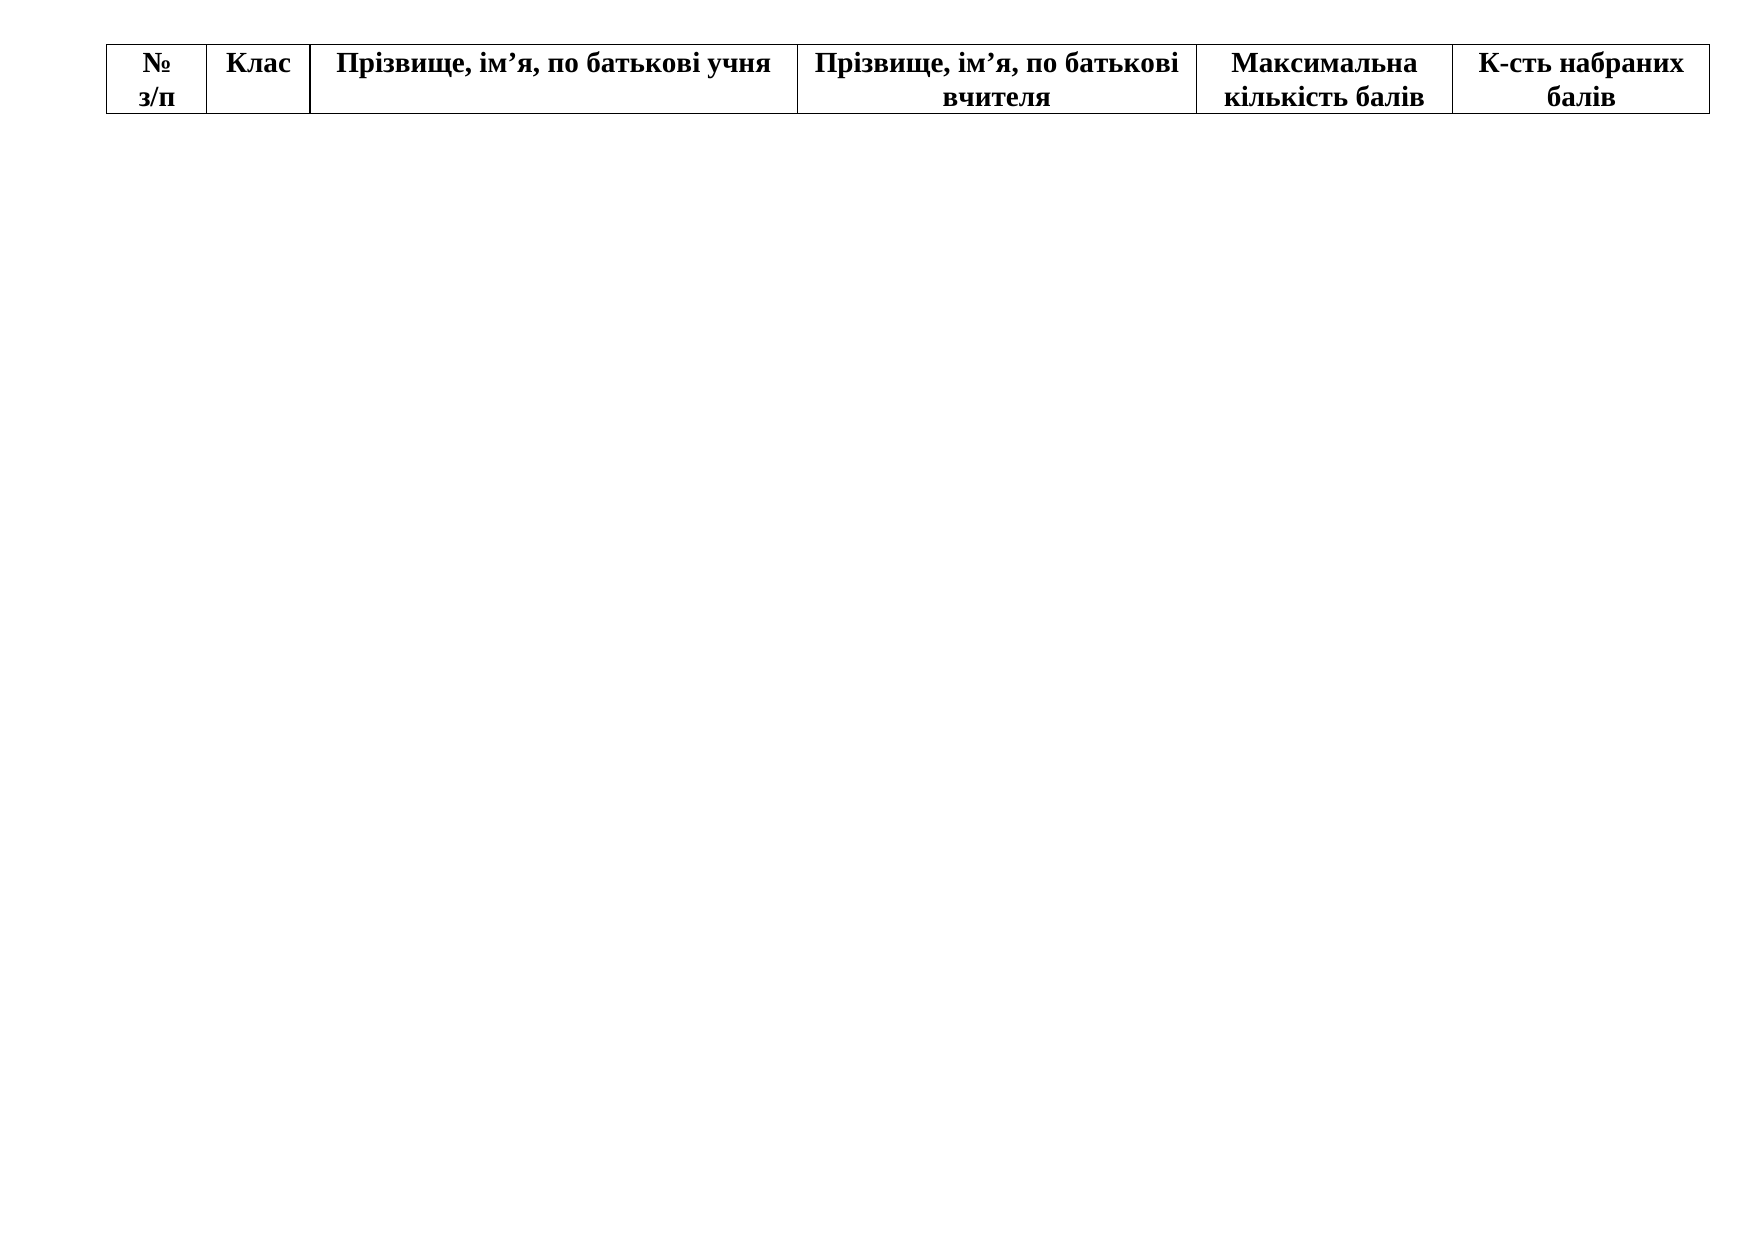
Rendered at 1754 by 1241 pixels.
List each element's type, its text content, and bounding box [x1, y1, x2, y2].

table_header Максимальна кількість балів [1197, 45, 1452, 112]
table_header К-сть набраних балів [1453, 45, 1709, 112]
table_header № з/п [107, 45, 206, 112]
table_header Клас [207, 45, 309, 112]
table_header Прізвище, ім’я, по батькові учня [311, 45, 797, 112]
table_header Прізвище, ім’я, по батькові вчителя [798, 45, 1196, 112]
